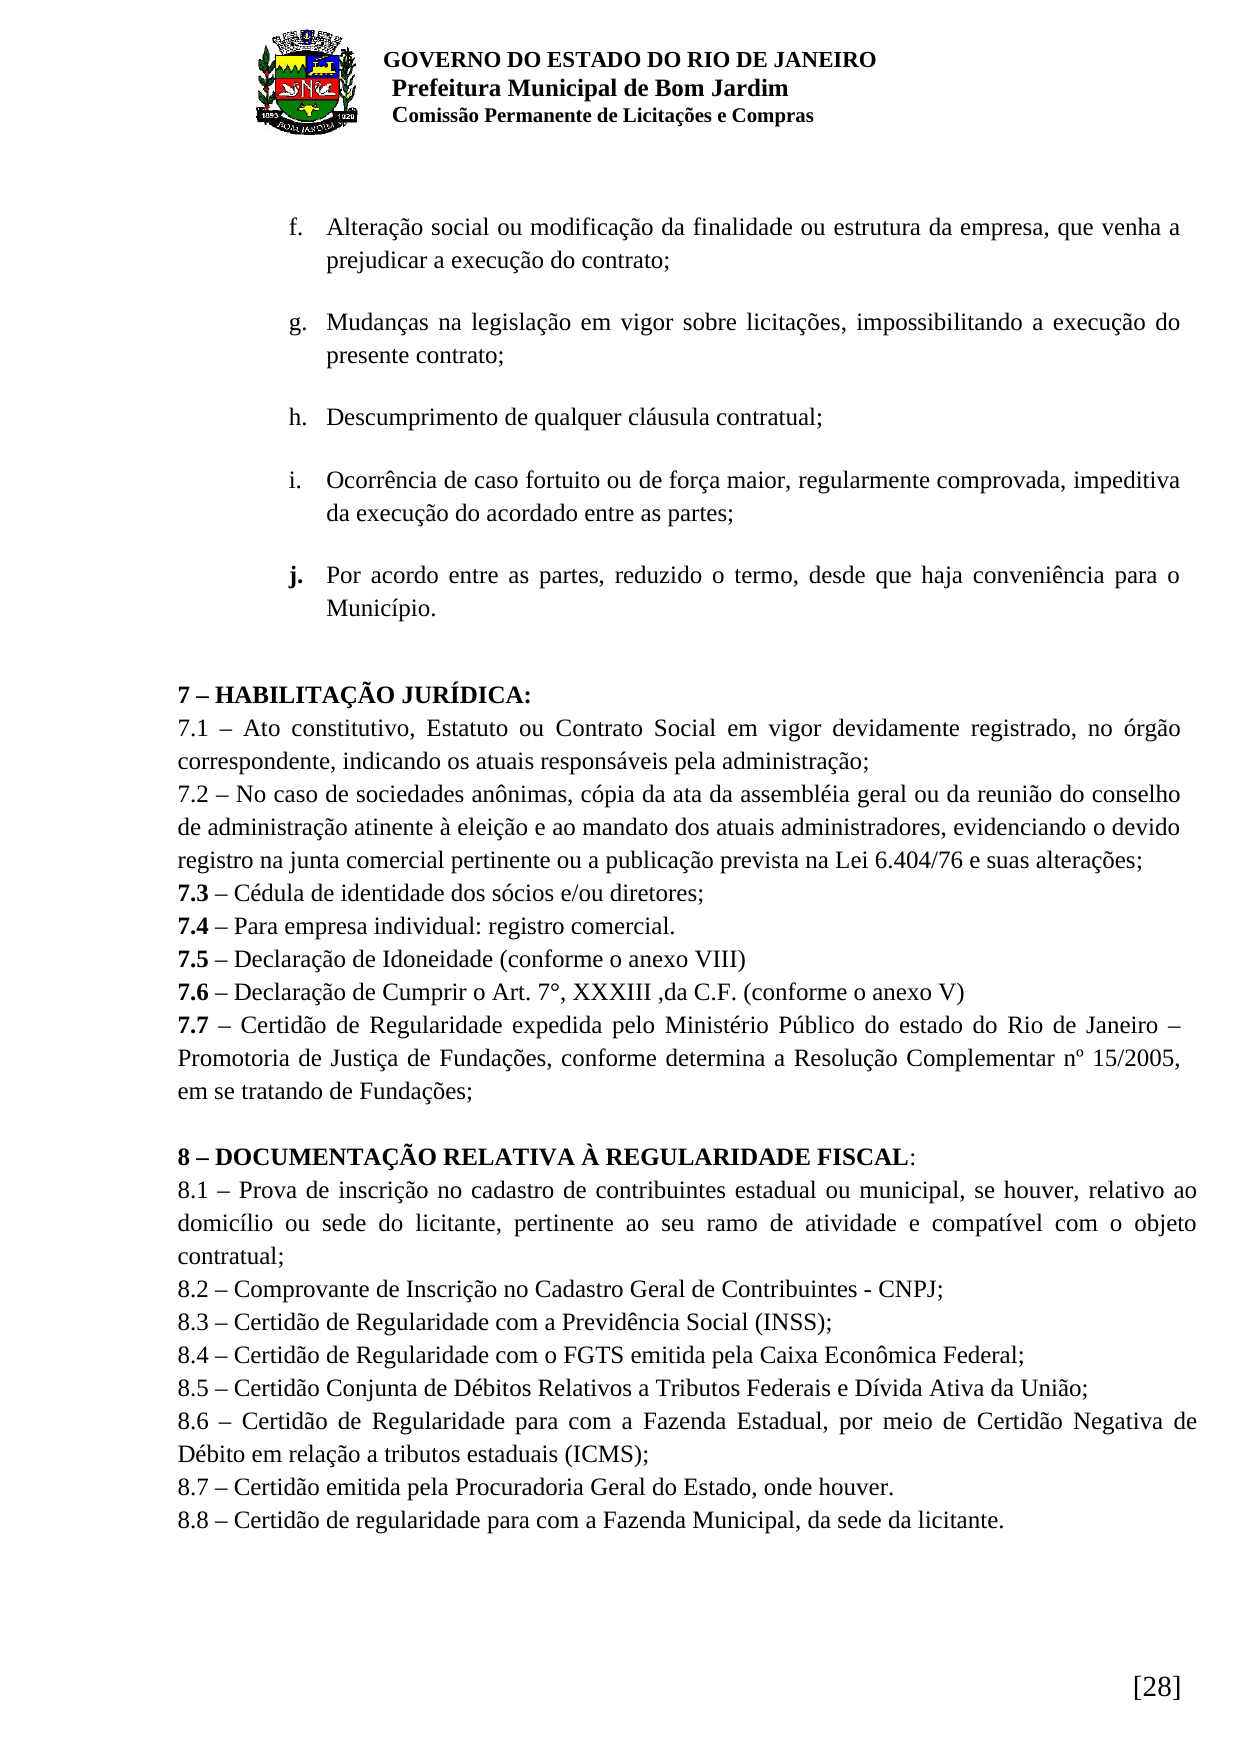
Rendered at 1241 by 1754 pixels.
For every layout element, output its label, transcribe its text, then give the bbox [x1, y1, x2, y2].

picture [253, 27, 359, 137]
text 8.5 – Certidão Conjunta de Débitos Relativos a Tributos Federais e Dívida Ativa da União; [177, 1373, 1198, 1402]
text 8.2 – Comprovante de Inscrição no Cadastro Geral de Contribuintes - CNPJ; [177, 1274, 1198, 1303]
text 8.7 – Certidão emitida pela Procuradoria Geral do Estado, onde houver. [177, 1472, 1198, 1501]
text 7.4 – Para empresa individual: registro comercial. [177, 911, 1181, 940]
text 8 – DOCUMENTAÇÃO RELATIVA À REGULARIDADE FISCAL: [177, 1142, 1181, 1171]
text 7.7 – Certidão de Regularidade expedida pelo Ministério Público do estado do Rio de Janeiro – Promotoria de Justiça de Fundações, conforme determina a Resolução Complementar nº 15/2005, em se tratando de Fundações; [177, 1010, 1181, 1105]
text 8.4 – Certidão de Regularidade com o FGTS emitida pela Caixa Econômica Federal; [177, 1340, 1198, 1369]
list Alteração social ou modificação da finalidade ou estrutura da empresa, que venha a prejudicar a execução do contrato; [288, 212, 1181, 274]
list Por acordo entre as partes, reduzido o termo, desde que haja conveniência para o Município. [288, 560, 1181, 622]
text 7.1 – Ato constitutivo, Estatuto ou Contrato Social em vigor devidamente registrado, no órgão correspondente, indicando os atuais responsáveis pela administração; [177, 713, 1181, 774]
text 7.6 – Declaração de Cumprir o Art. 7°, XXXIII ,da C.F. (conforme o anexo V) [177, 977, 1181, 1006]
text 8.8 – Certidão de regularidade para com a Fazenda Municipal, da sede da licitante. [177, 1505, 1198, 1534]
text 7.2 – No caso de sociedades anônimas, cópia da ata da assembléia geral ou da reunião do conselho de administração atinente à eleição e ao mandato dos atuais administradores, evidenciando o devido registro na junta comercial pertinente ou a publicação prevista na Lei 6.404/76 e suas alterações; [177, 779, 1181, 874]
text 8.1 – Prova de inscrição no cadastro de contribuintes estadual ou municipal, se houver, relativo ao domicílio ou sede do licitante, pertinente ao seu ramo de atividade e compatível com o objeto contratual; [177, 1237, 1198, 1270]
list Ocorrência de caso fortuito ou de força maior, regularmente comprovada, impeditiva da execução do acordado entre as partes; [288, 465, 1181, 526]
text 7.3 – Cédula de identidade dos sócios e/ou diretores; [177, 878, 1181, 907]
text 8.3 – Certidão de Regularidade com a Previdência Social (INSS); [177, 1307, 1198, 1336]
text 8.1 – Prova de inscrição no cadastro de contribuintes estadual ou municipal, se houver, relativo ao domicílio ou sede do licitante, pertinente ao seu ramo de atividade e compatível com o objeto contratual; [177, 1175, 1198, 1208]
text 8.6 – Certidão de Regularidade para com a Fazenda Estadual, por meio de Certidão Negativa de Débito em relação a tributos estaduais (ICMS); [177, 1406, 1198, 1468]
text 7.5 – Declaração de Idoneidade (conforme o anexo VIII) [177, 944, 1181, 973]
text 7 – HABILITAÇÃO JURÍDICA: [177, 680, 1181, 708]
list Mudanças na legislação em vigor sobre licitações, impossibilitando a execução do presente contrato; [288, 307, 1181, 369]
list Descumprimento de qualquer cláusula contratual; [288, 402, 1181, 431]
